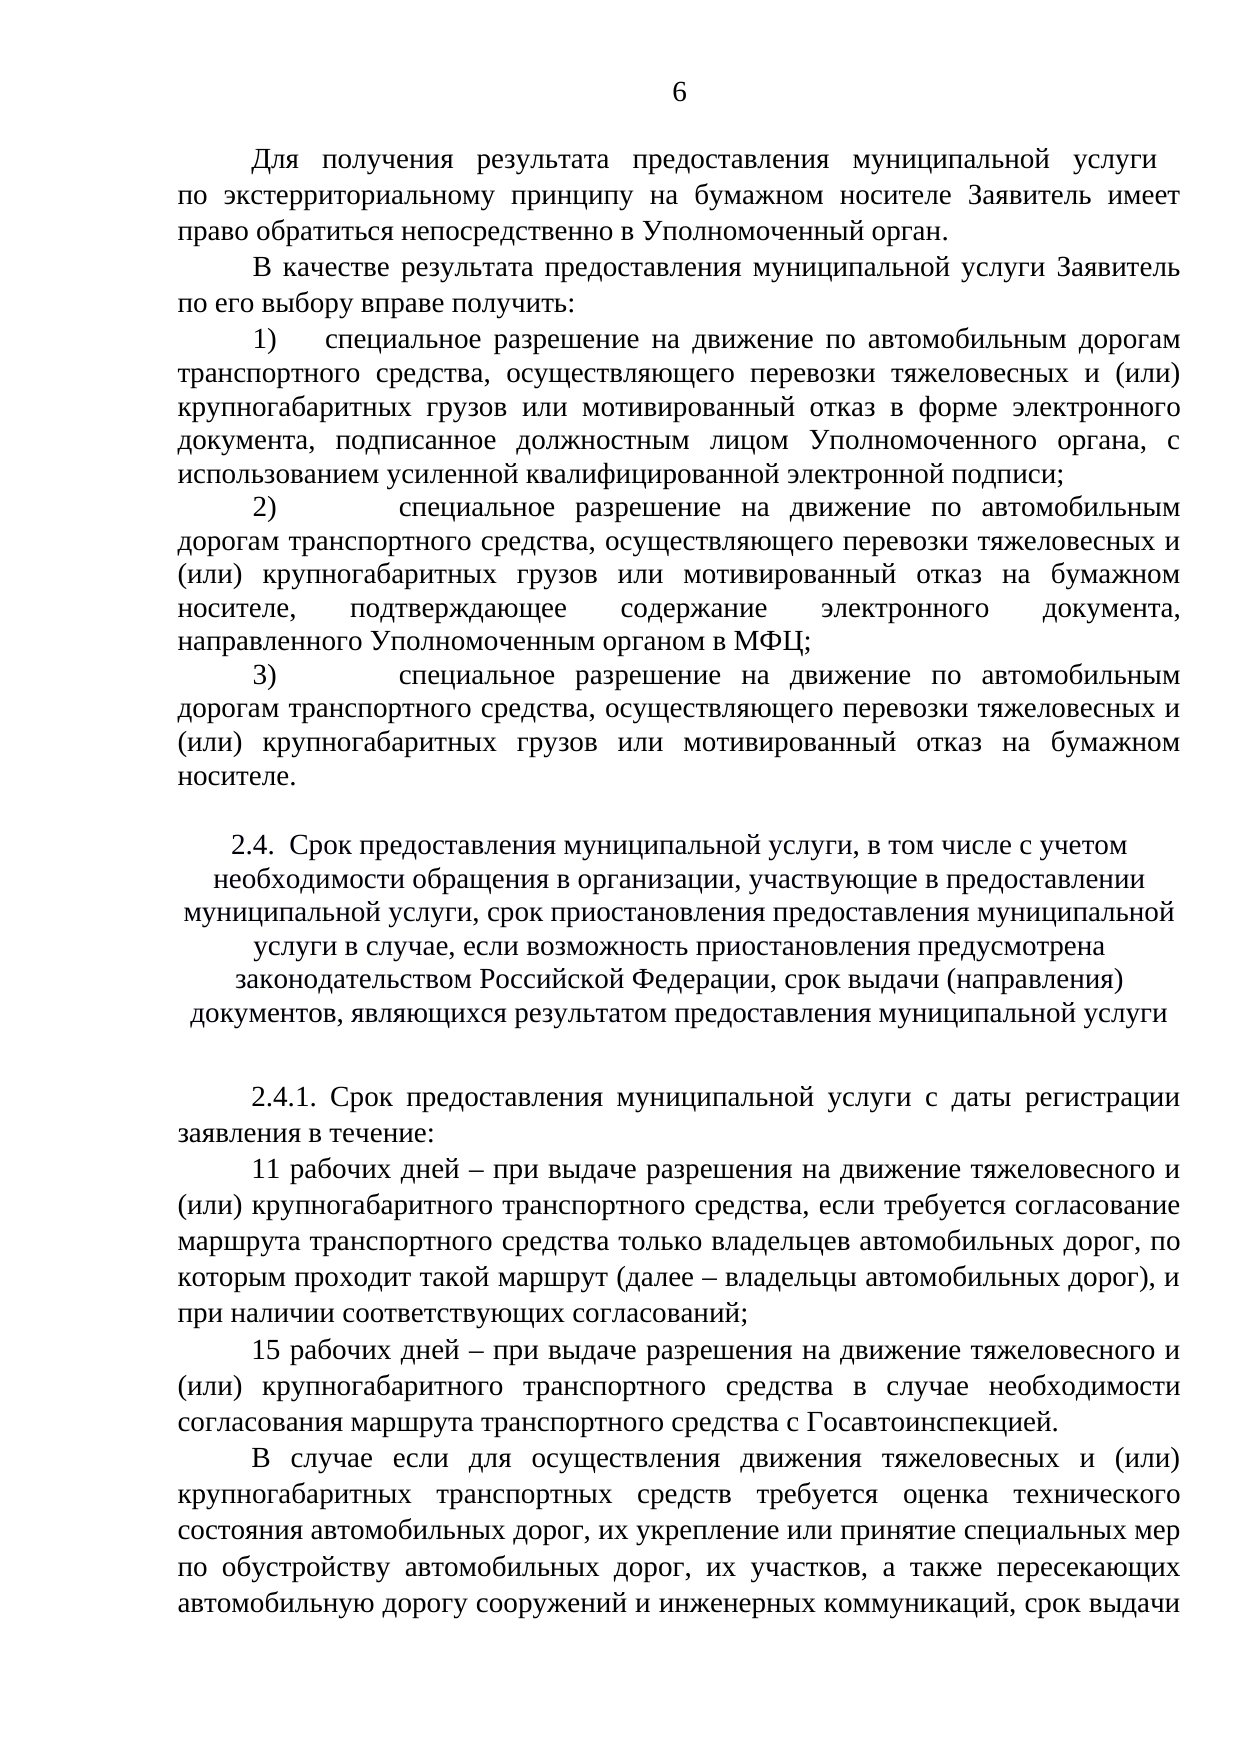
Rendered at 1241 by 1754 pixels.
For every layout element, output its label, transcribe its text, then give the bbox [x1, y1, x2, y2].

text 2.4.1. Срок предоставления муниципальной услуги с даты регистрации заявления в течение: [177, 1079, 1181, 1148]
list специальное разрешение на движение по автомобильным дорогам транспортного средства, осуществляющего перевозки тяжеловесных и (или) крупногабаритных грузов или мотивированный отказ в форме электронного документа, подписанное должностным лицом Уполномоченного органа, с использованием усиленной квалифицированной электронной подписи; [177, 322, 1181, 489]
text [177, 1440, 1181, 1618]
text В качестве результата предоставления муниципальной услуги Заявитель по его выбору вправе получить: [177, 249, 1181, 319]
list специальное разрешение на движение по автомобильным дорогам транспортного средства, осуществляющего перевозки тяжеловесных и (или) крупногабаритных грузов или мотивированный отказ на бумажном носителе. [177, 657, 1181, 791]
list специальное разрешение на движение по автомобильным дорогам транспортного средства, осуществляющего перевозки тяжеловесных и (или) крупногабаритных грузов или мотивированный отказ на бумажном носителе, подтверждающее содержание электронного документа, направленного Уполномоченным органом в МФЦ; [177, 489, 1181, 657]
text 2.4. Срок предоставления муниципальной услуги, в том числе с учетом необходимости обращения в организации, участвующие в предоставлении муниципальной услуги, срок приостановления предоставления муниципальной услуги в случае, если возможность приостановления предусмотрена законодательством Российской Федерации, срок выдачи (направления) документов, являющихся результатом предоставления муниципальной услуги [177, 827, 1181, 1028]
text 15 рабочих дней – при выдаче разрешения на движение тяжеловесного и (или) крупногабаритного транспортного средства в случае необходимости согласования маршрута транспортного средства с Госавтоинспекцией. [177, 1332, 1181, 1438]
text Для получения результата предоставления муниципальной услуги по экстерриториальному принципу на бумажном носителе Заявитель имеет право обратиться непосредственно в Уполномоченный орган. [177, 141, 1181, 247]
text 11 рабочих дней – при выдаче разрешения на движение тяжеловесного и (или) крупногабаритного транспортного средства, если требуется согласование маршрута транспортного средства только владельцев автомобильных дорог, по которым проходит такой маршрут (далее – владельцы автомобильных дорог), и при наличии соответствующих согласований; [177, 1151, 1181, 1329]
